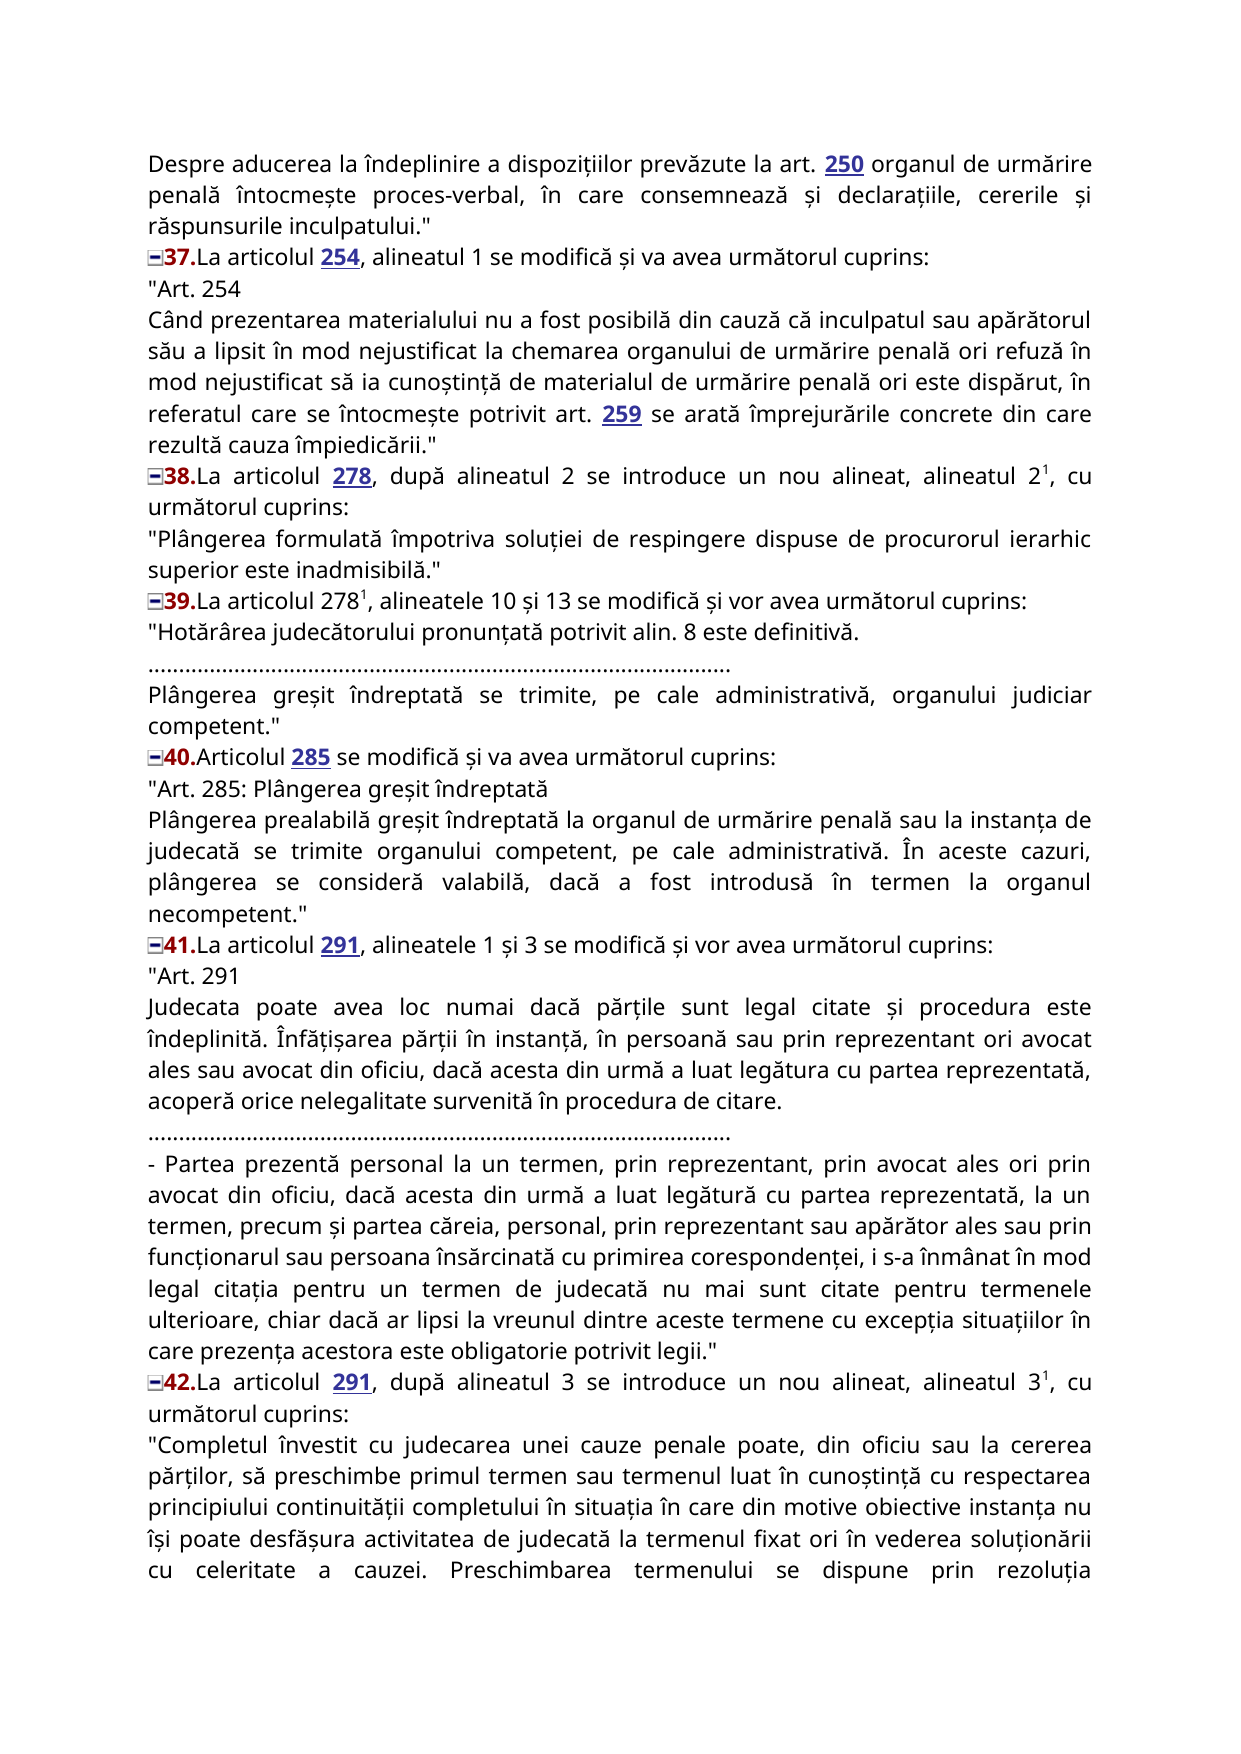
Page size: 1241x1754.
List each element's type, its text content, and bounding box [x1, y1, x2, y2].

text Judecata poate avea loc numai dacă părţile sunt legal citate şi procedura este îndeplinită. Înfăţişarea părţii în instanţă, în persoană sau prin reprezentant ori avocat ales sau avocat din oficiu, dacă acesta din urmă a luat legătura cu partea reprezentată, acoperă orice nelegalitate survenită în procedura de citare. [148, 991, 1093, 1116]
text ............................................................................................... [148, 648, 1093, 679]
text 39.La articolul 2781, alineatele 10 şi 13 se modifică şi vor avea următorul cuprins: [148, 585, 1093, 616]
text Plângerea greşit îndreptată se trimite, pe cale administrativă, organului judiciar competent." [148, 679, 1093, 741]
text 42.La articolul 291, după alineatul 3 se introduce un nou alineat, alineatul 31, cu următorul cuprins: [148, 1366, 1093, 1429]
text "Art. 254 [148, 273, 1093, 304]
text 41.La articolul 291, alineatele 1 şi 3 se modifică şi vor avea următorul cuprins: [148, 929, 1093, 960]
text Plângerea prealabilă greşit îndreptată la organul de urmărire penală sau la instanţa de judecată se trimite organului competent, pe cale administrativă. În aceste cazuri, plângerea se consideră valabilă, dacă a fost introdusă în termen la organul necompetent." [148, 804, 1093, 929]
text 40.Articolul 285 se modifică şi va avea următorul cuprins: [148, 741, 1093, 773]
text 37.La articolul 254, alineatul 1 se modifică şi va avea următorul cuprins: [148, 241, 1093, 273]
text "Art. 291 [148, 960, 1093, 991]
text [148, 1429, 1093, 1585]
picture [147, 750, 164, 766]
picture [147, 1375, 164, 1391]
picture [147, 250, 164, 266]
text ............................................................................................... [148, 1116, 1093, 1148]
text Când prezentarea materialului nu a fost posibilă din cauză că inculpatul sau apărătorul său a lipsit în mod nejustificat la chemarea organului de urmărire penală ori refuză în mod nejustificat să ia cunoştinţă de materialul de urmărire penală ori este dispărut, în referatul care se întocmeşte potrivit art. 259 se arată împrejurările concrete din care rezultă cauza împiedicării." [148, 304, 1093, 460]
text "Hotărârea judecătorului pronunţată potrivit alin. 8 este definitivă. [148, 616, 1093, 648]
text 38.La articolul 278, după alineatul 2 se introduce un nou alineat, alineatul 21, cu următorul cuprins: [148, 460, 1093, 523]
picture [147, 937, 164, 954]
text "Art. 285: Plângerea greşit îndreptată [148, 773, 1093, 804]
text "Plângerea formulată împotriva soluţiei de respingere dispuse de procurorul ierarhic superior este inadmisibilă." [148, 523, 1093, 585]
picture [147, 593, 164, 610]
text - Partea prezentă personal la un termen, prin reprezentant, prin avocat ales ori prin avocat din oficiu, dacă acesta din urmă a luat legătură cu partea reprezentată, la un termen, precum şi partea căreia, personal, prin reprezentant sau apărător ales sau prin funcţionarul sau persoana însărcinată cu primirea corespondenţei, i s-a înmânat în mod legal citaţia pentru un termen de judecată nu mai sunt citate pentru termenele ulterioare, chiar dacă ar lipsi la vreunul dintre aceste termene cu excepţia situaţiilor în care prezenţa acestora este obligatorie potrivit legii." [148, 1148, 1093, 1366]
text Despre aducerea la îndeplinire a dispoziţiilor prevăzute la art. 250 organul de urmărire penală întocmeşte proces-verbal, în care consemnează şi declaraţiile, cererile şi răspunsurile inculpatului." [148, 148, 1093, 241]
picture [147, 468, 164, 485]
